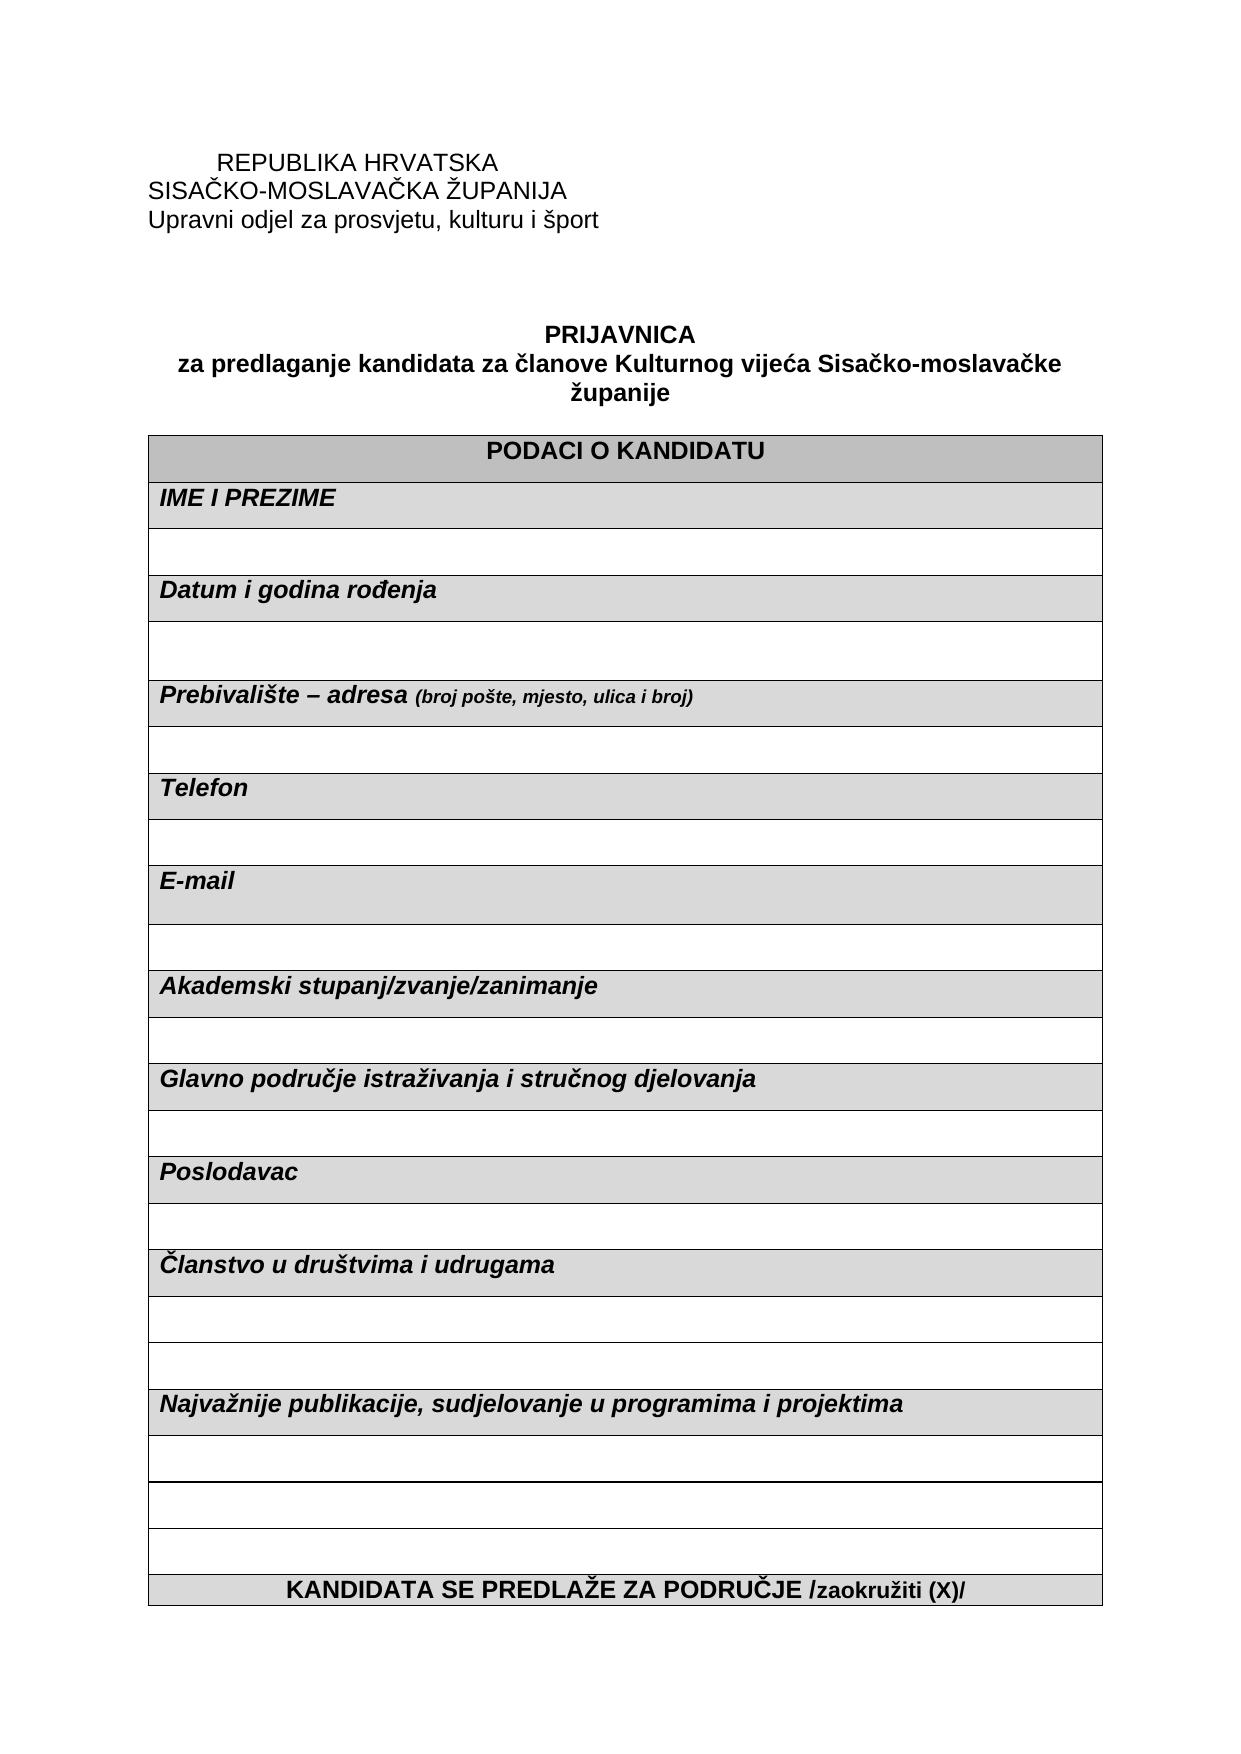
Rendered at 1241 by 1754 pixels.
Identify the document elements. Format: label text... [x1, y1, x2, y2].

table_cell Datum i godina rođenja [149, 576, 1102, 621]
table_cell Akademski stupanj/zvanje/zanimanje [149, 971, 1102, 1017]
table_header PODACI O KANDIDATU [149, 436, 1102, 482]
table_cell Glavno područje istraživanja i stručnog djelovanja [149, 1064, 1102, 1110]
table_cell [149, 820, 1102, 865]
table_cell [149, 622, 1102, 679]
table_cell Telefon [149, 774, 1102, 819]
table_cell Članstvo u društvima i udrugama [149, 1250, 1102, 1296]
table_cell IME I PREZIME [149, 483, 1102, 528]
table_cell [149, 1529, 1102, 1574]
table_cell [149, 1111, 1102, 1156]
table_cell [149, 1204, 1102, 1249]
table_cell Poslodavac [149, 1157, 1102, 1203]
table_cell [149, 1018, 1102, 1063]
table_cell [149, 1483, 1102, 1528]
table_cell [149, 727, 1102, 772]
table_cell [149, 1575, 1102, 1605]
table_cell [149, 925, 1102, 970]
text SISAČKO-MOSLAVAČKA ŽUPANIJA Upravni odjel za prosvjetu, kulturu i šport [148, 176, 1093, 234]
text PRIJAVNICA [148, 320, 1093, 349]
table_cell [149, 1297, 1102, 1342]
table_cell E-mail [149, 866, 1102, 924]
table_cell Najvažnije publikacije, sudjelovanje u programima i projektima [149, 1390, 1102, 1435]
text za predlaganje kandidata za članove Kulturnog vijeća Sisačko-moslavačke županije [148, 349, 1093, 406]
table_cell [149, 529, 1102, 574]
table_cell [149, 1343, 1102, 1388]
table_cell Prebivalište – adresa (broj pošte, mjesto, ulica i broj) [149, 681, 1102, 726]
text REPUBLIKA HRVATSKA [148, 148, 1093, 176]
table_cell [149, 1436, 1102, 1481]
